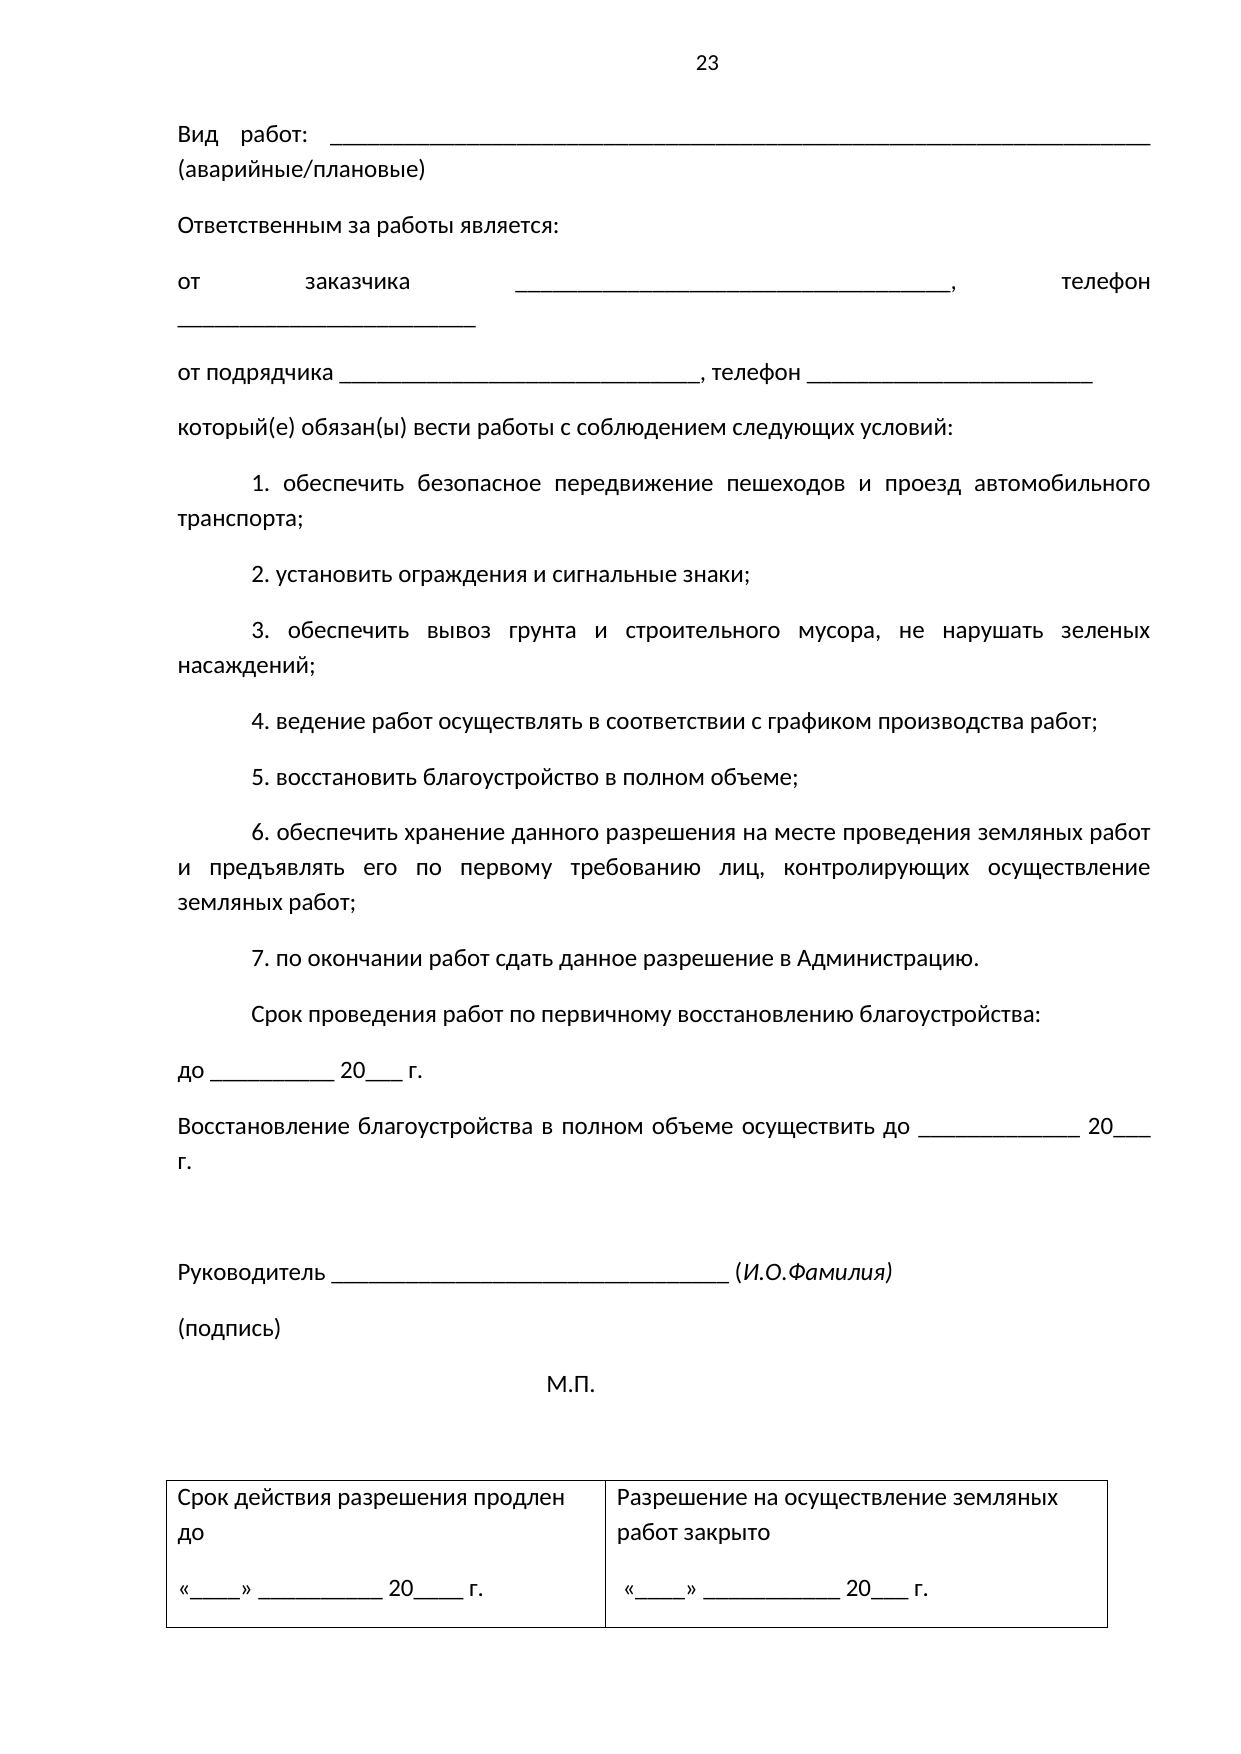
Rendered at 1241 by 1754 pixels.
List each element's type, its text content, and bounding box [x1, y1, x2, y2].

text до __________ 20___ г. [177, 1054, 1152, 1084]
text Срок проведения работ по первичному восстановлению благоустройства: [177, 998, 1152, 1029]
text 7. по окончании работ сдать данное разрешение в Администрацию. [177, 942, 1152, 973]
text 1. обеспечить безопасное передвижение пешеходов и проезд автомобильного транспорта; [177, 467, 1152, 533]
text (подпись) [177, 1312, 1152, 1343]
text Восстановление благоустройства в полном объеме осуществить до _____________ 20___ г. [177, 1110, 1152, 1175]
text 5. восстановить благоустройство в полном объеме; [177, 761, 1152, 791]
text 4. ведение работ осуществлять в соответствии с графиком производства работ; [177, 705, 1152, 735]
text Ответственным за работы является: [177, 209, 1152, 239]
table_header Срок действия разрешения продлен до «____» __________ 20____ г. [167, 1481, 605, 1627]
text Вид работ: __________________________________________________________________ (аварийные/плановые) [177, 118, 1152, 184]
text который(е) обязан(ы) вести работы с соблюдением следующих условий: [177, 411, 1152, 442]
text от подрядчика _____________________________, телефон _______________________ [177, 356, 1152, 386]
text Руководитель ________________________________ (И.О.Фамилия) [177, 1256, 1152, 1287]
text М.П. [472, 1368, 1152, 1399]
text от заказчика ___________________________________, телефон ________________________ [177, 265, 1152, 330]
text 2. установить ограждения и сигнальные знаки; [177, 558, 1152, 589]
table_header Разрешение на осуществление земляных работ закрыто «____» ___________ 20___ г. [606, 1481, 1107, 1627]
text 6. обеспечить хранение данного разрешения на месте проведения земляных работ и предъявлять его по первому требованию лиц, контролирующих осуществление земляных работ; [177, 816, 1152, 917]
text 3. обеспечить вывоз грунта и строительного мусора, не нарушать зеленых насаждений; [177, 614, 1152, 679]
